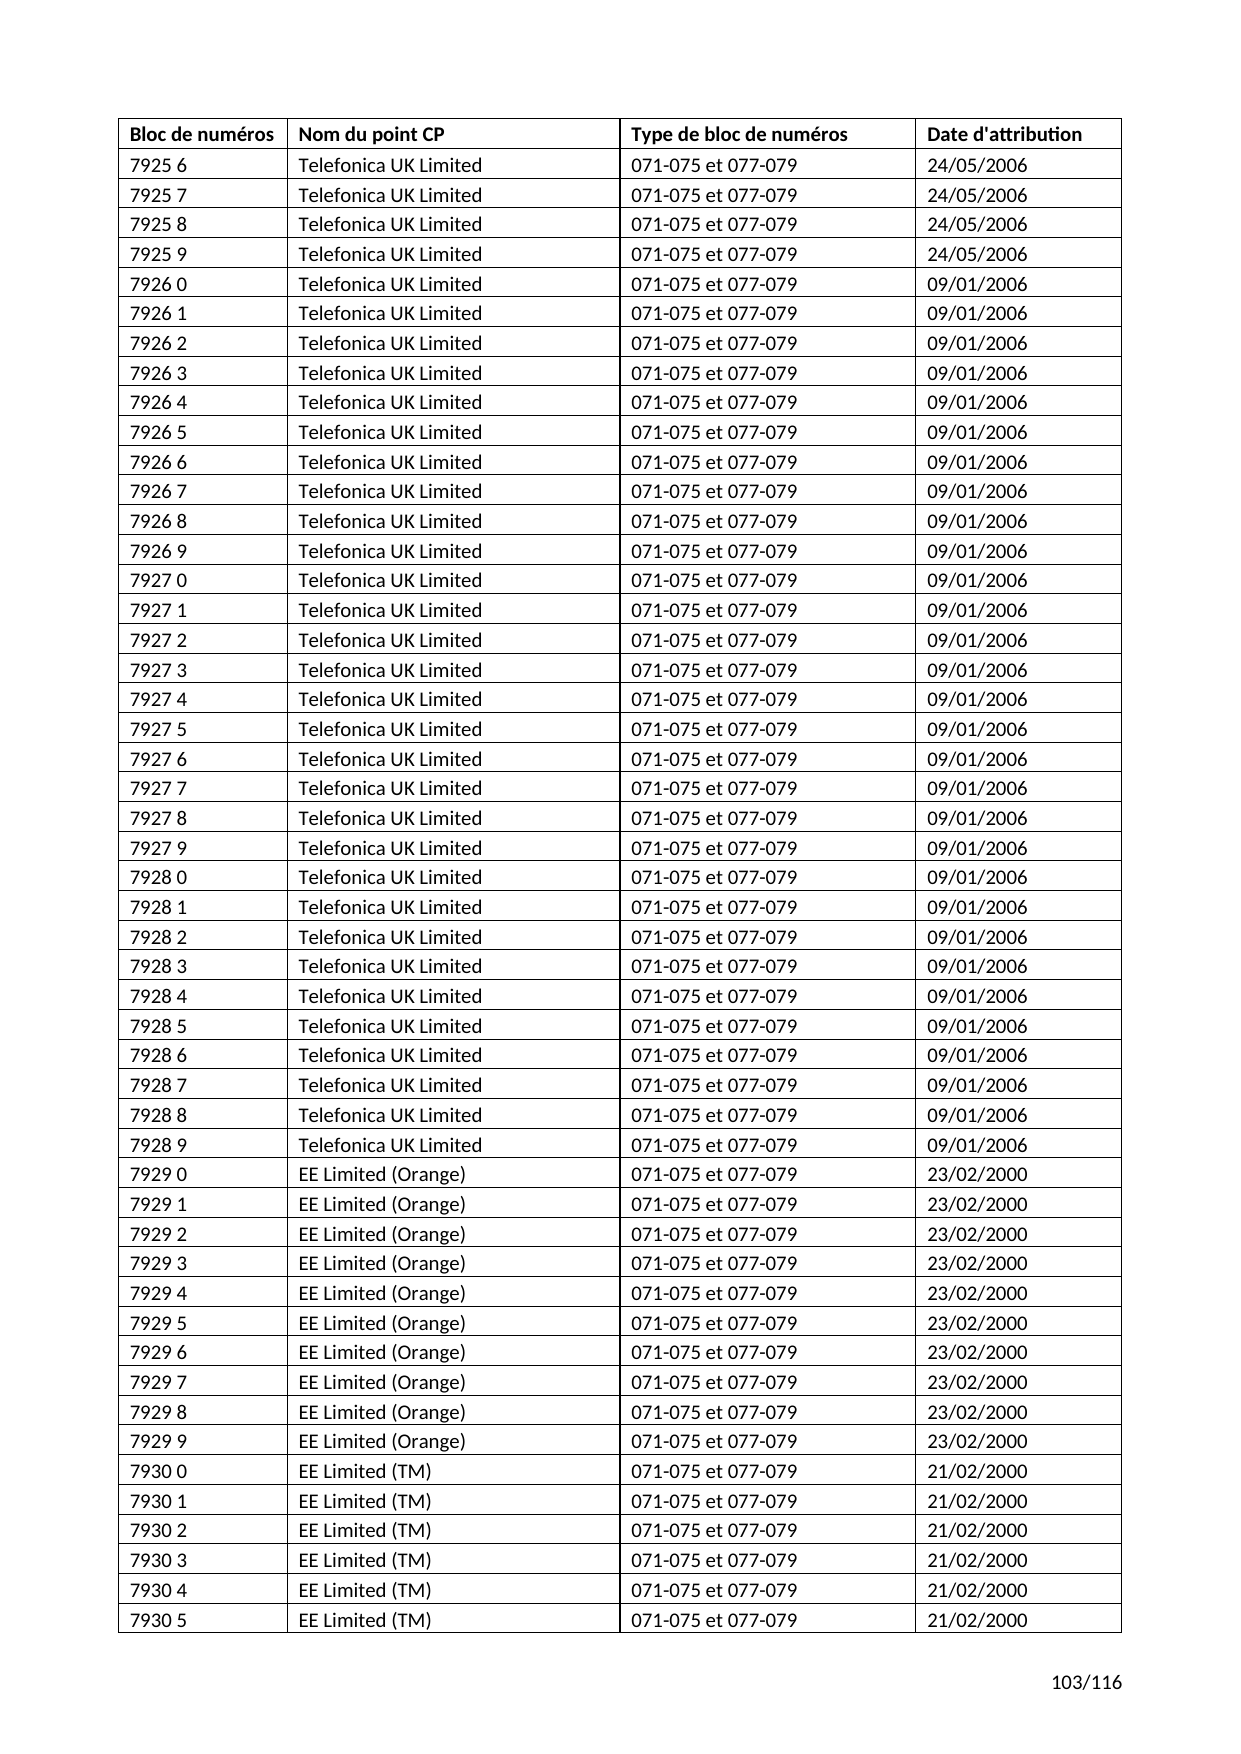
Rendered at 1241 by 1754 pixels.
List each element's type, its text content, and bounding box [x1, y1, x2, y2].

table_header Type de bloc de numéros [621, 119, 915, 148]
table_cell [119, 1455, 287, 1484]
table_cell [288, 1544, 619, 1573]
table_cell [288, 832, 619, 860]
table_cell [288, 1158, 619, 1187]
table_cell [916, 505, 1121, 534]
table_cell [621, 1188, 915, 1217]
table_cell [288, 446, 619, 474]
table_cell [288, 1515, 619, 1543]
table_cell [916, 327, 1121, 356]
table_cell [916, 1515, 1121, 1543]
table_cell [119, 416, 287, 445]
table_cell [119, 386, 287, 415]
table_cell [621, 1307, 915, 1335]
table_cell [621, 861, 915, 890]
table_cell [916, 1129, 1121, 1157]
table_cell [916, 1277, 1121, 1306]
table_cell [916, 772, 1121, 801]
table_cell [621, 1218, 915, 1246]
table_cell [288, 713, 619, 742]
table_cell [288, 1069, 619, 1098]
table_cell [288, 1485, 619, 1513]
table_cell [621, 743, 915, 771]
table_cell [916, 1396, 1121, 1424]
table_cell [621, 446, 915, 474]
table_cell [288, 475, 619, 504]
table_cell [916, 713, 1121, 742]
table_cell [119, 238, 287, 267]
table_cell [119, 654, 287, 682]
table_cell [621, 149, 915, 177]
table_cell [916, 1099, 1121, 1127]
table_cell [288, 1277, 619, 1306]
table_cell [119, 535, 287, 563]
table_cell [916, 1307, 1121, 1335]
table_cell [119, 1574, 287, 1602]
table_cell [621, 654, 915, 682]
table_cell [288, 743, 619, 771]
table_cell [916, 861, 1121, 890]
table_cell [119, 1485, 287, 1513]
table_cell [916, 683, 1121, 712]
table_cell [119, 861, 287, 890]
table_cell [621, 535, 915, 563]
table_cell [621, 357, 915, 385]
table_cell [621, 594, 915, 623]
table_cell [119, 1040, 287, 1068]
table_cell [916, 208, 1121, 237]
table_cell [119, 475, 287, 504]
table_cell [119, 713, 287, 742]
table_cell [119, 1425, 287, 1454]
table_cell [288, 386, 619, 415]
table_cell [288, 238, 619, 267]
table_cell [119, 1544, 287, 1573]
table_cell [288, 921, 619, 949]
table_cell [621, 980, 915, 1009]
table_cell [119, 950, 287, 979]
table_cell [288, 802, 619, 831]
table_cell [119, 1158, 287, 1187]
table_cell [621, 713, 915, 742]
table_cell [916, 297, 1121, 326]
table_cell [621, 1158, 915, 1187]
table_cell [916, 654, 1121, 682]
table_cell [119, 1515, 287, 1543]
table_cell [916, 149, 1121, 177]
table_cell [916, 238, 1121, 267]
table_header Nom du point CP [288, 119, 619, 148]
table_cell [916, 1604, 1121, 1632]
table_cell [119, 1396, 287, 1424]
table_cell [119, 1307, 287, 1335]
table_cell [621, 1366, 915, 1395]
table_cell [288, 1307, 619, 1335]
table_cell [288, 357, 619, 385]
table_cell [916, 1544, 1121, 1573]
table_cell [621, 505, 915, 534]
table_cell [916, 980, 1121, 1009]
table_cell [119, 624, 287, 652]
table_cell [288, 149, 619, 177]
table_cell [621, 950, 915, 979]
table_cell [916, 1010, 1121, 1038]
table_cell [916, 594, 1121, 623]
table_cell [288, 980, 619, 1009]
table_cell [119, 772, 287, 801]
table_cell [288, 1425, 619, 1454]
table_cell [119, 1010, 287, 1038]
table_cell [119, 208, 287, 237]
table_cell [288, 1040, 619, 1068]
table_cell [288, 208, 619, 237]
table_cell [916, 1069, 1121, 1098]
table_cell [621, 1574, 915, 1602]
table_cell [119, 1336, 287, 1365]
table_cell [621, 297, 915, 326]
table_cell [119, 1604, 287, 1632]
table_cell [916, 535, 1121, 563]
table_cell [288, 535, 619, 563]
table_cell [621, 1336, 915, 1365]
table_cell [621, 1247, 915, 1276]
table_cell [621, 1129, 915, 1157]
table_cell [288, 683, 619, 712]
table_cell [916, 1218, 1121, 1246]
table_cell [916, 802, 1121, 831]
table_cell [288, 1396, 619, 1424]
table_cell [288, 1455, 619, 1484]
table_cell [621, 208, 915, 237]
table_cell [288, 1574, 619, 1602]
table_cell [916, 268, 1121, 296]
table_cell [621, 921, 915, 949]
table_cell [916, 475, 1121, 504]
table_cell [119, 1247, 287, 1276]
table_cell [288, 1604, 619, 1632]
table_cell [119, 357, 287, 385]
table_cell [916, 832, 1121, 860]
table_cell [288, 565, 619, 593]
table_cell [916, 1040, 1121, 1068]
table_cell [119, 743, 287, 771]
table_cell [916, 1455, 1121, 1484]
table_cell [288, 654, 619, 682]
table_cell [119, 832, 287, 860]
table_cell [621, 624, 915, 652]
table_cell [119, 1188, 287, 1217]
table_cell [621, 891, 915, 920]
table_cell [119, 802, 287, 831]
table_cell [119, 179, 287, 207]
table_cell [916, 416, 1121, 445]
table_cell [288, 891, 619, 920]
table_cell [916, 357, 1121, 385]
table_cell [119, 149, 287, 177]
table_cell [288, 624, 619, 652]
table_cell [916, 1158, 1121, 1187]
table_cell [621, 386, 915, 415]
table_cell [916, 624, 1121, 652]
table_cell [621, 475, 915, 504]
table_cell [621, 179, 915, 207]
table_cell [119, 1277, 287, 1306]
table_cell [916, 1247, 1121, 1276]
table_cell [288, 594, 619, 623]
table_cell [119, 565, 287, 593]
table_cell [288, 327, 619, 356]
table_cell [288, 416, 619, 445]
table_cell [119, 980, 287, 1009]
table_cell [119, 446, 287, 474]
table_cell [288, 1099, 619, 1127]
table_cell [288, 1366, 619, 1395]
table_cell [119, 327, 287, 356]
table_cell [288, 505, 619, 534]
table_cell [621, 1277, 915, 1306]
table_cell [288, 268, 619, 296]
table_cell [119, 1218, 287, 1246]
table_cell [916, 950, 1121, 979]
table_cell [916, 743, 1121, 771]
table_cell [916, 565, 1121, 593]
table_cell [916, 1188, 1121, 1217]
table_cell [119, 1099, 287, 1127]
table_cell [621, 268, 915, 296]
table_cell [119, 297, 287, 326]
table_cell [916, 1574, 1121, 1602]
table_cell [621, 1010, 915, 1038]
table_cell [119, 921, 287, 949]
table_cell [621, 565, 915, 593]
table_header Date d'attribution [916, 119, 1121, 148]
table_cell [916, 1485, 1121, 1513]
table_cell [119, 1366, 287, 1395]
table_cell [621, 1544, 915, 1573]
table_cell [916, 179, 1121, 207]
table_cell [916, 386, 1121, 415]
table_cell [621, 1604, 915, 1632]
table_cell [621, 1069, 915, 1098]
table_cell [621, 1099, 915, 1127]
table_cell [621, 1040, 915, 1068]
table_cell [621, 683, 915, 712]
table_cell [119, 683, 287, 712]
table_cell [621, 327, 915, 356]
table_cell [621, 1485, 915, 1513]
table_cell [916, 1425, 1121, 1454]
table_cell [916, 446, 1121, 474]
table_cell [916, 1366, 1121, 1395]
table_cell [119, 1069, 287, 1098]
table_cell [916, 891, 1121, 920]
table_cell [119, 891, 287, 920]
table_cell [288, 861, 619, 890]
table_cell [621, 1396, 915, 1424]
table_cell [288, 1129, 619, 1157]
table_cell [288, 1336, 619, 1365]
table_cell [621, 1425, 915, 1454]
table_header Bloc de numéros [119, 119, 287, 148]
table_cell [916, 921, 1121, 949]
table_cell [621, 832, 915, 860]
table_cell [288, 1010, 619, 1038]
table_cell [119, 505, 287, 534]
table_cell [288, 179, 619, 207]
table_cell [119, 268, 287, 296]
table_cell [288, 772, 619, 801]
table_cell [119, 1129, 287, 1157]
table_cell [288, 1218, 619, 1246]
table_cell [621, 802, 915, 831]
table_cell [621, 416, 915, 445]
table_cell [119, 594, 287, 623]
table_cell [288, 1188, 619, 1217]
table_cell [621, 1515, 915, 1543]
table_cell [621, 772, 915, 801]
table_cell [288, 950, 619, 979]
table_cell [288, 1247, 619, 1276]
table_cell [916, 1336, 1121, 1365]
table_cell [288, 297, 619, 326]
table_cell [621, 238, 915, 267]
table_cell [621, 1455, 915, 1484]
